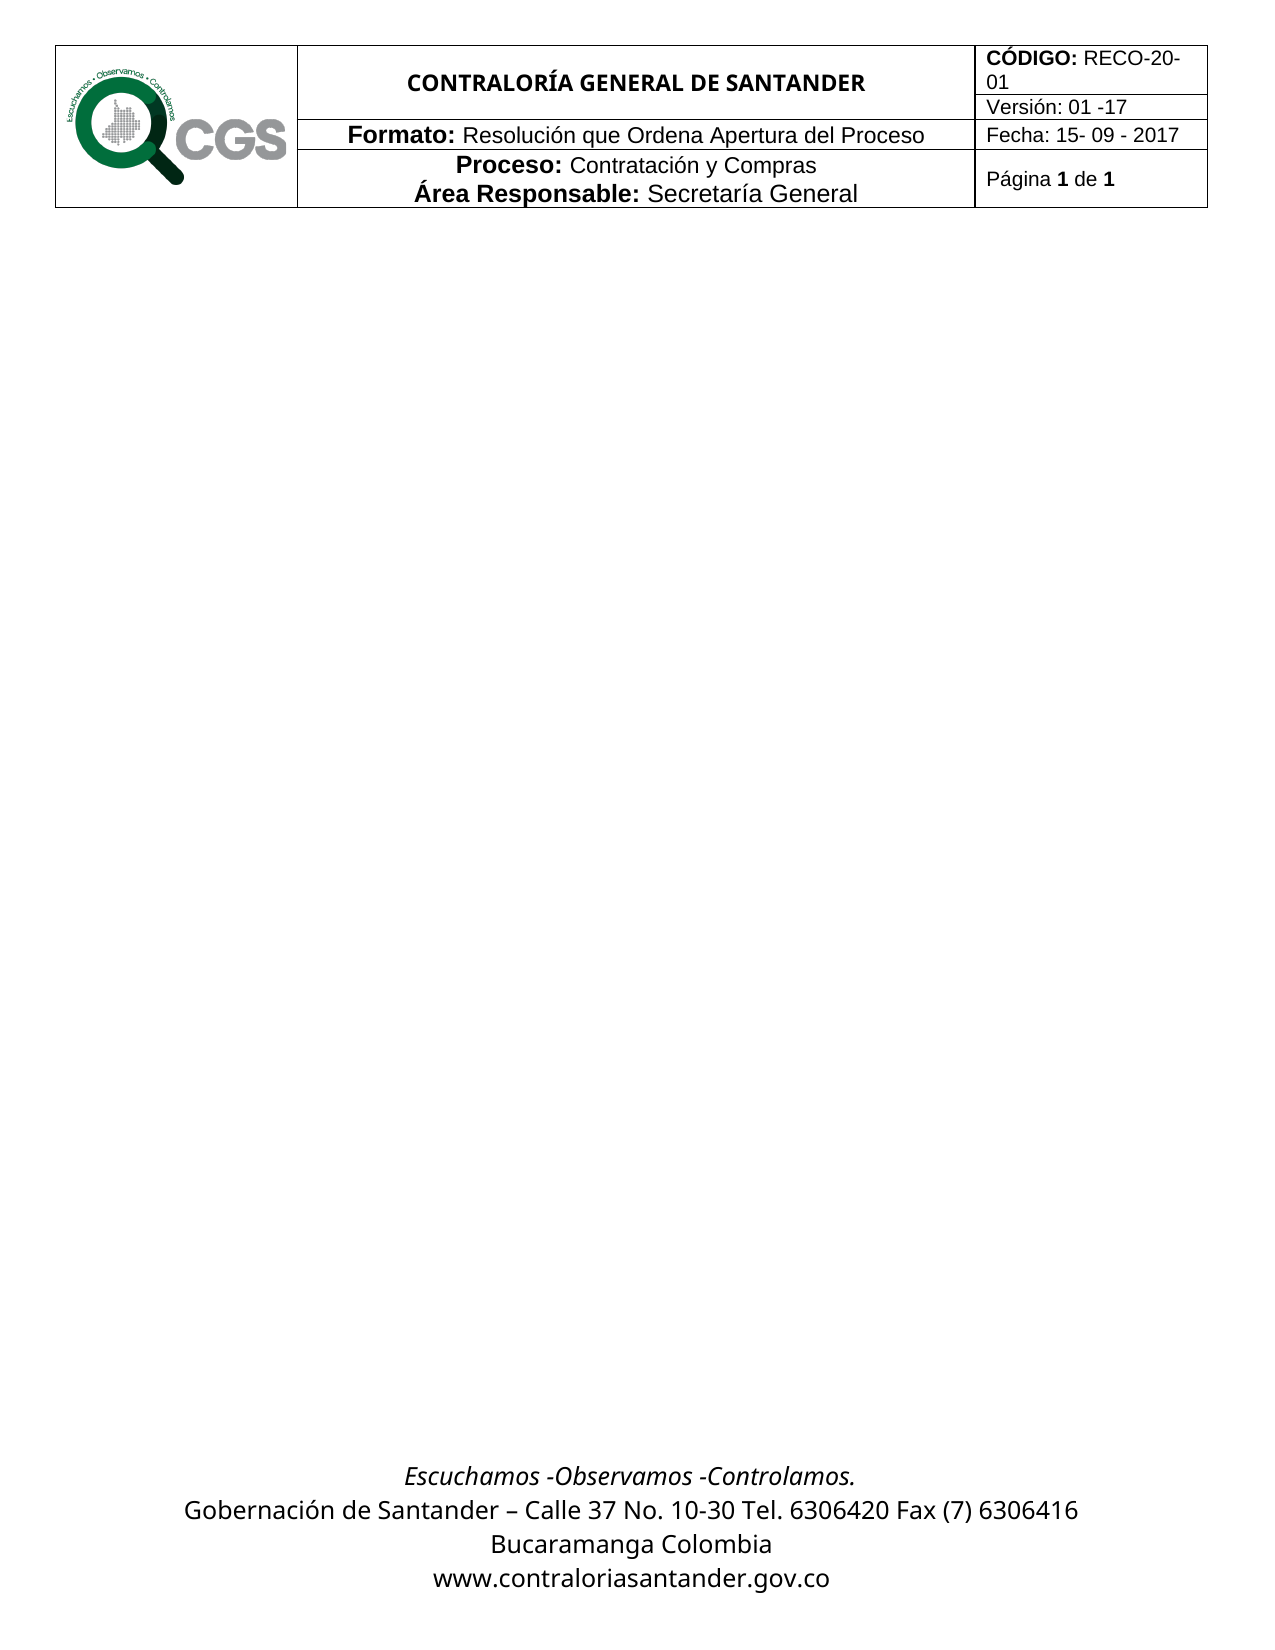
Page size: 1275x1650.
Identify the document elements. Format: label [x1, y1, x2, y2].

picture [66, 69, 287, 185]
